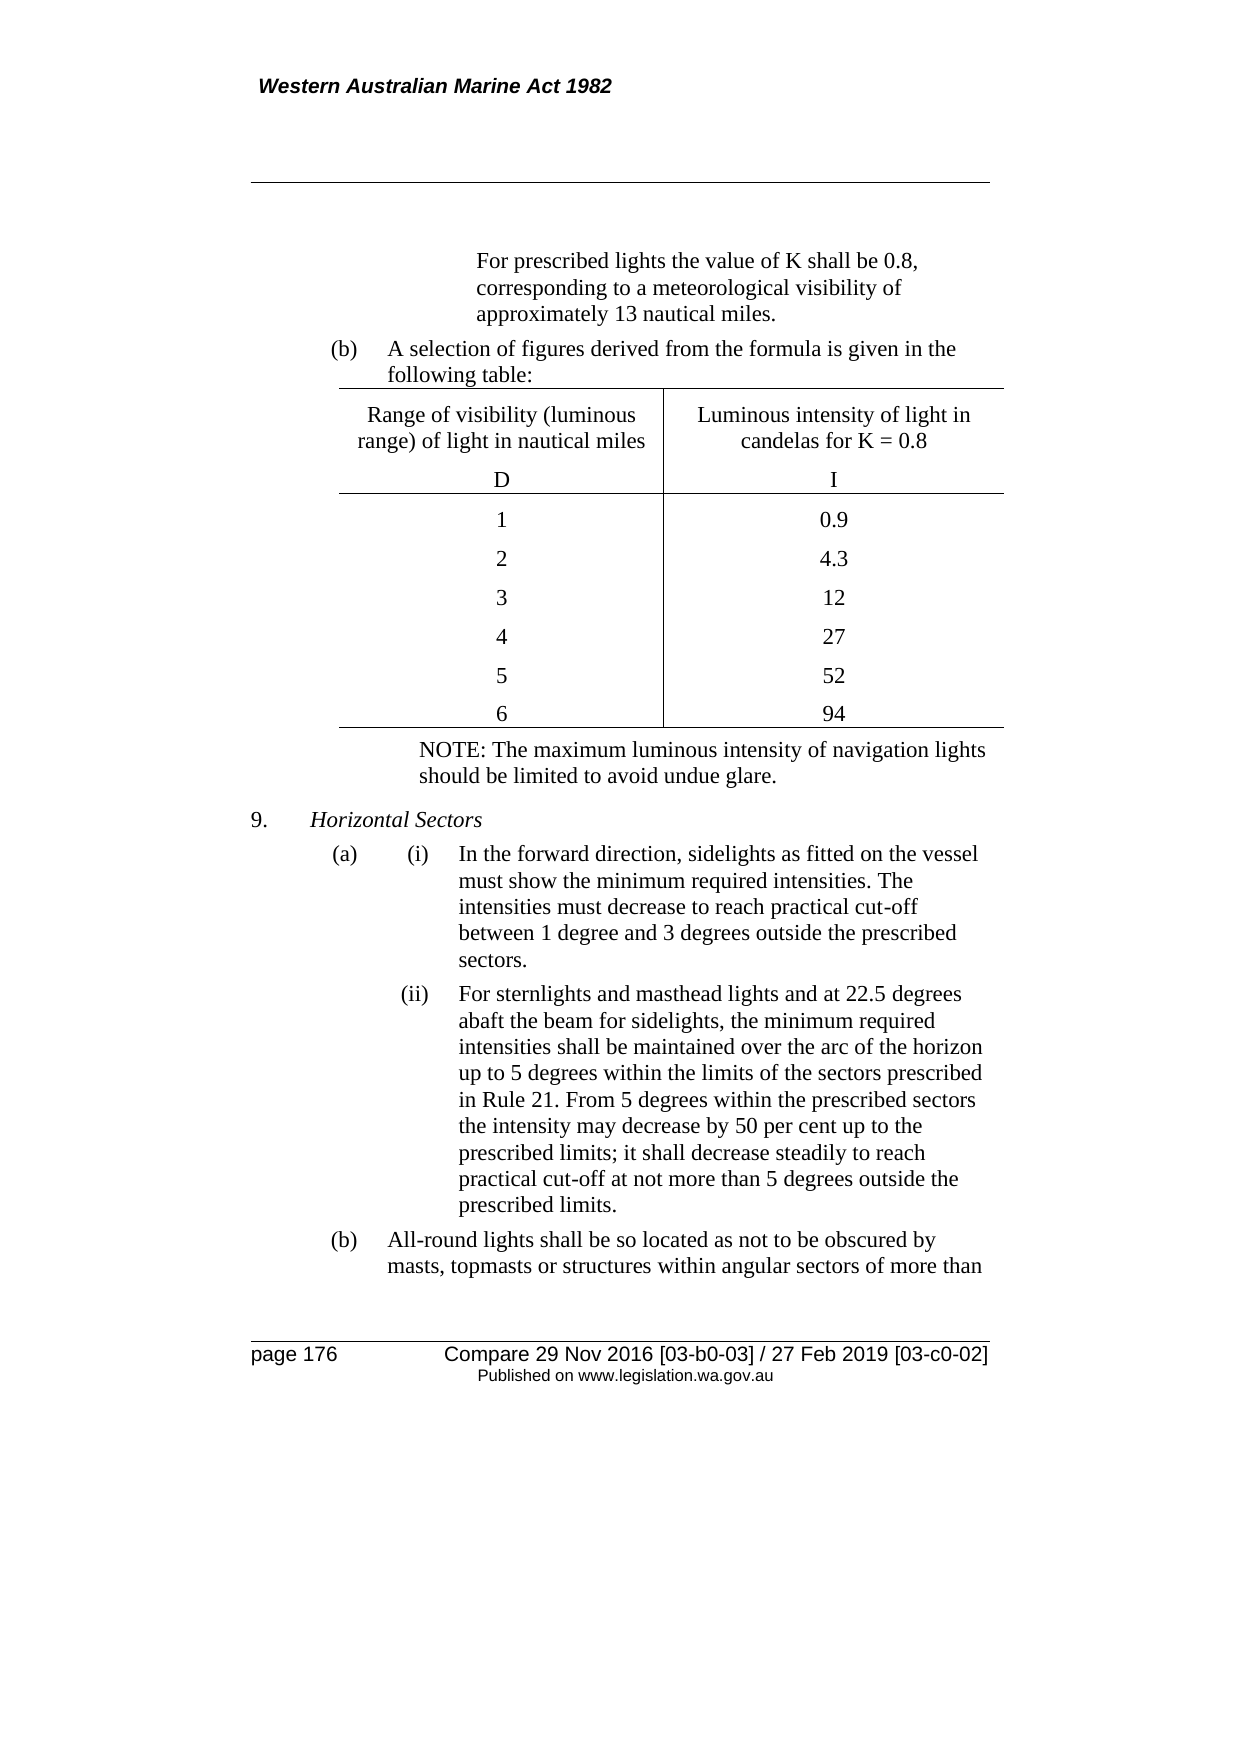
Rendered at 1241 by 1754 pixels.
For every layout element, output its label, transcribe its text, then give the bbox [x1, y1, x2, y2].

text (ii) For sternlights and masthead lights and at 22.5 degrees abaft the beam for sidelights, the minimum required intensities shall be maintained over the arc of the horizon up to 5 degrees within the limits of the sectors prescribed in Rule 21. From 5 degrees within the prescribed sectors the intensity may decrease by 50 per cent up to the prescribed limits; it shall decrease steadily to reach practical cut-off at not more than 5 degrees outside the prescribed limits. [251, 980, 990, 1218]
text 9. Horizontal Sectors [251, 806, 990, 832]
text NOTE: The maximum luminous intensity of navigation lights should be limited to avoid undue glare. [251, 736, 990, 789]
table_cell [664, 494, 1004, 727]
text For prescribed lights the value of K shall be 0.8, corresponding to a meteorological visibility of approximately 13 nautical miles. [251, 247, 990, 327]
text (a) (i) In the forward direction, sidelights as fitted on the vessel must show the minimum required intensities. The intensities must decrease to reach practical cut-off between 1 degree and 3 degrees outside the prescribed sectors. [251, 840, 990, 972]
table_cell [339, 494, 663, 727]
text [251, 1226, 990, 1279]
text (b) A selection of figures derived from the formula is given in the following table: [251, 335, 990, 388]
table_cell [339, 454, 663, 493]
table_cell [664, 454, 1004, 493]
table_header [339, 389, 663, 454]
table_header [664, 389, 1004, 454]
